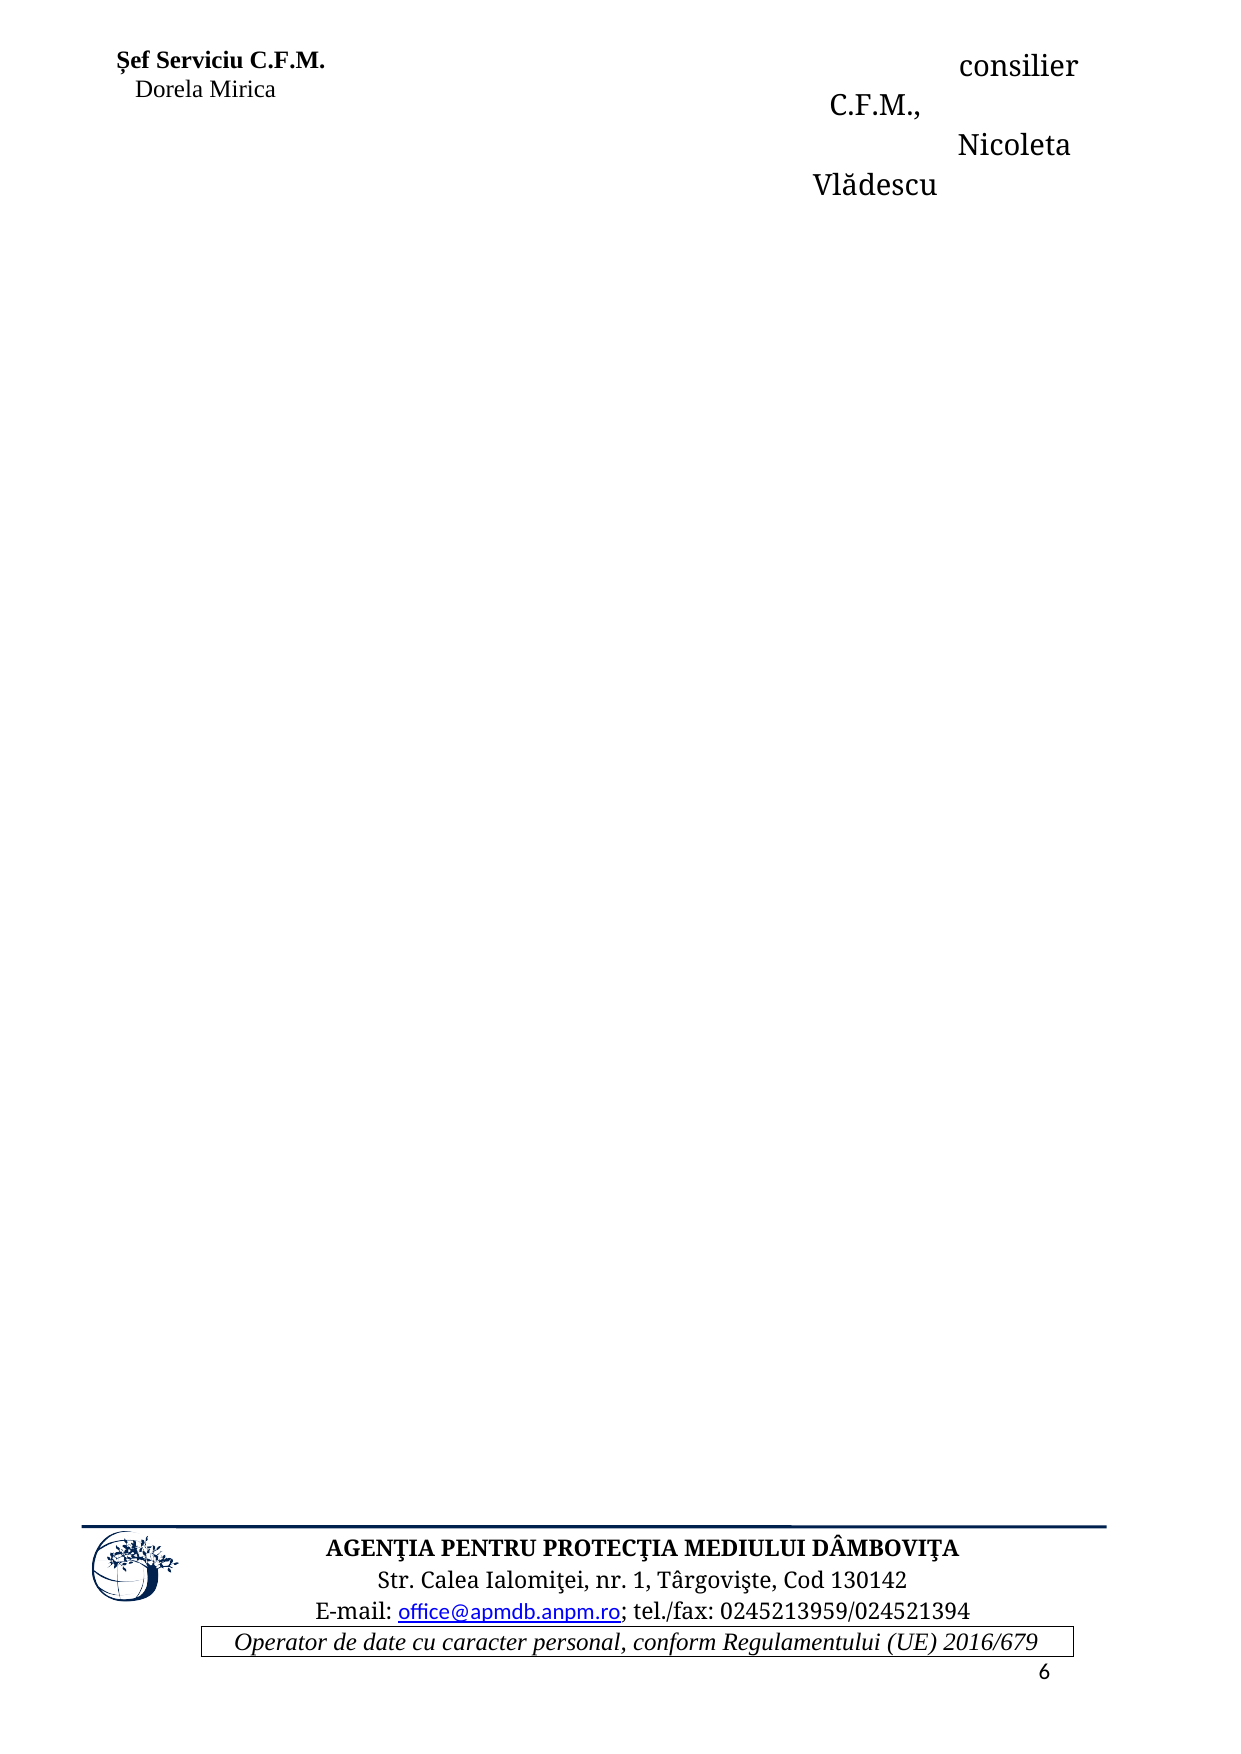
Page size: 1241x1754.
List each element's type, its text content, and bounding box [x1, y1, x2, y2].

table_cell Șef Serviciu C.F.M. Dorela Mirica [105, 45, 618, 204]
table_cell consilier C.F.M., Nicoleta Vlădescu [618, 45, 1132, 204]
